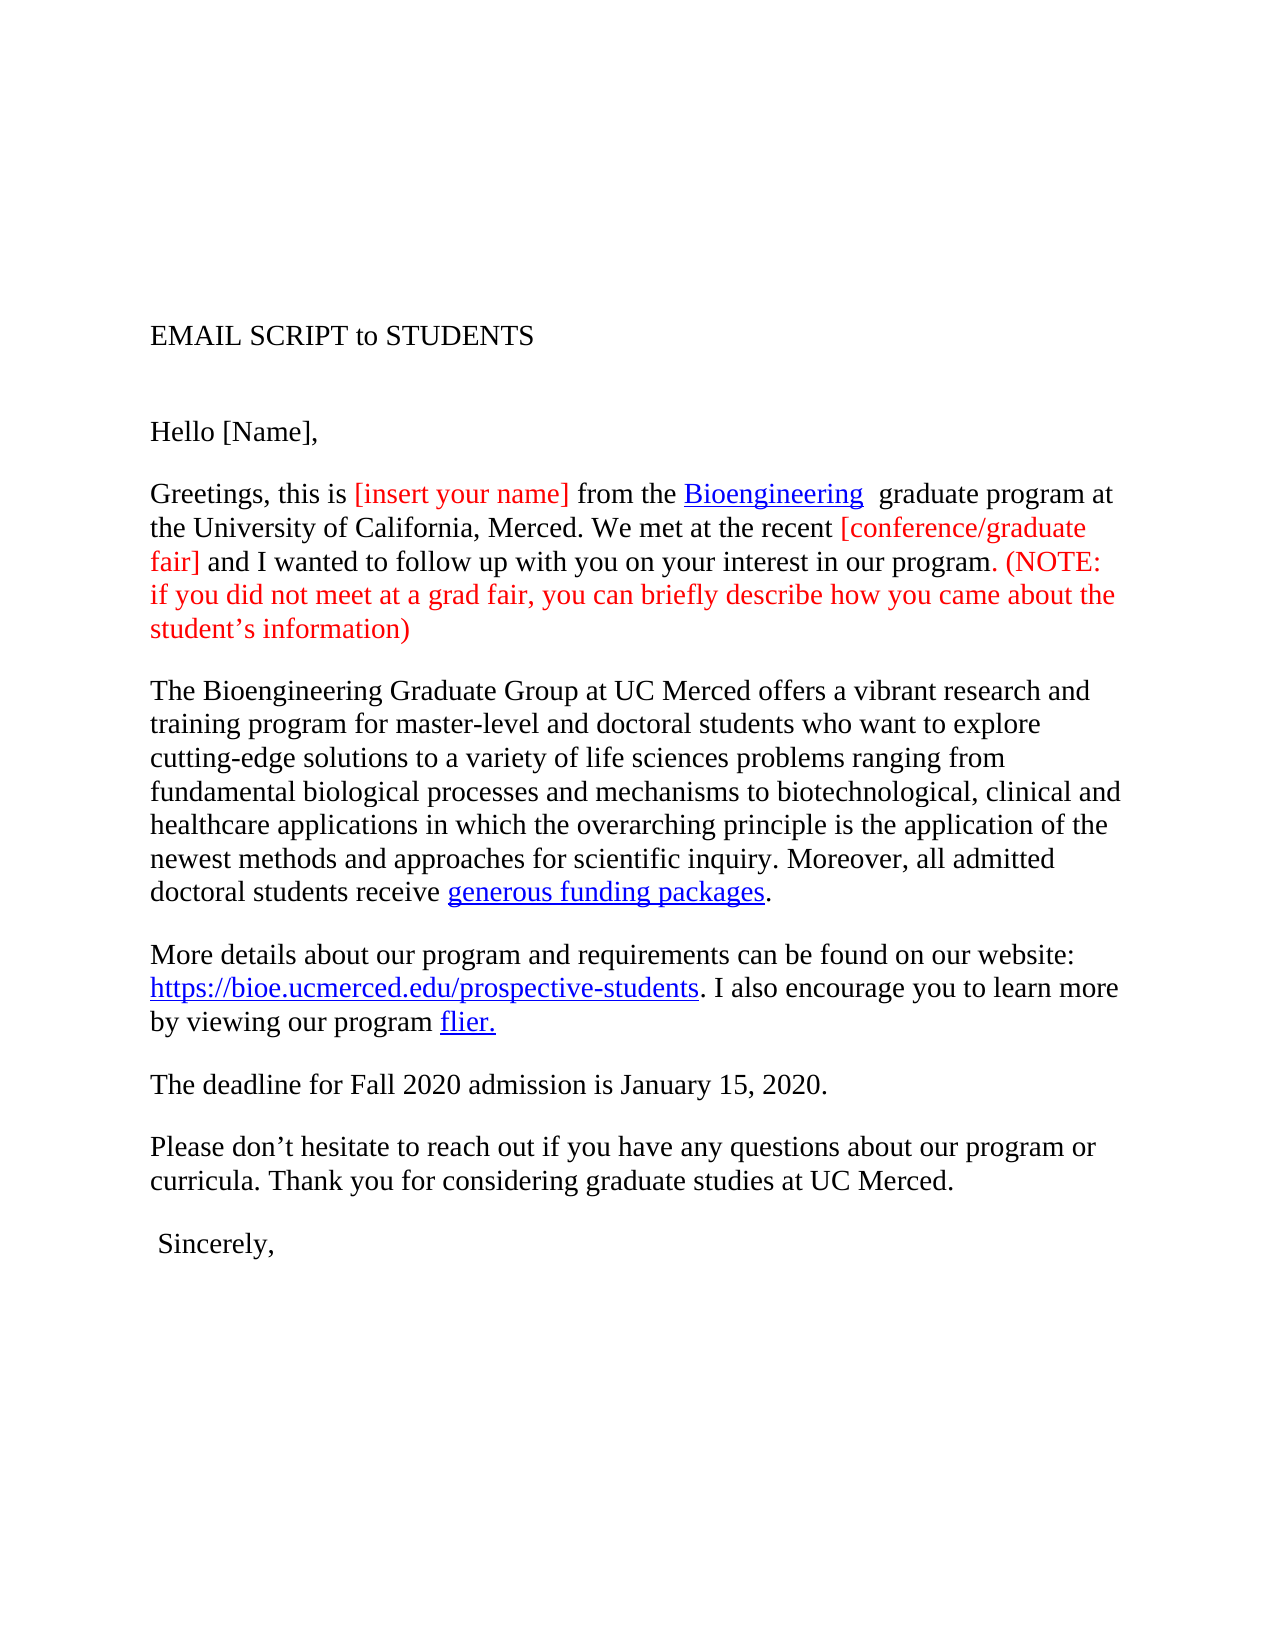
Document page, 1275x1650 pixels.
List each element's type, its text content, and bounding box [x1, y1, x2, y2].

text Sincerely, [150, 1226, 1125, 1259]
text EMAIL SCRIPT to STUDENTS [150, 318, 1125, 351]
text Greetings, this is [insert your name] from the Bioengineering graduate program at the University of California, Merced. We met at the recent [conference/graduate fair] and I wanted to follow up with you on your interest in our program. (NOTE: if you did not meet at a grad fair, you can briefly describe how you came about the student’s information) [150, 477, 1125, 644]
text The Bioengineering Graduate Group at UC Merced offers a vibrant research and training program for master-level and doctoral students who want to explore cutting-edge solutions to a variety of life sciences problems ranging from fundamental biological processes and mechanisms to biotechnological, clinical and healthcare applications in which the overarching principle is the application of the newest methods and approaches for scientific inquiry. Moreover, all admitted doctoral students receive generous funding packages. [150, 673, 1125, 908]
text The deadline for Fall 2020 admission is January 15, 2020. [150, 1067, 1125, 1100]
text Hello [Name], [150, 414, 1125, 447]
text Please don’t hesitate to reach out if you have any questions about our program or curricula. Thank you for considering graduate studies at UC Merced. [150, 1129, 1125, 1197]
text More details about our program and requirements can be found on our website: https://bioe.ucmerced.edu/prospective-students. I also encourage you to learn more by viewing our program flier. [150, 937, 1125, 1038]
